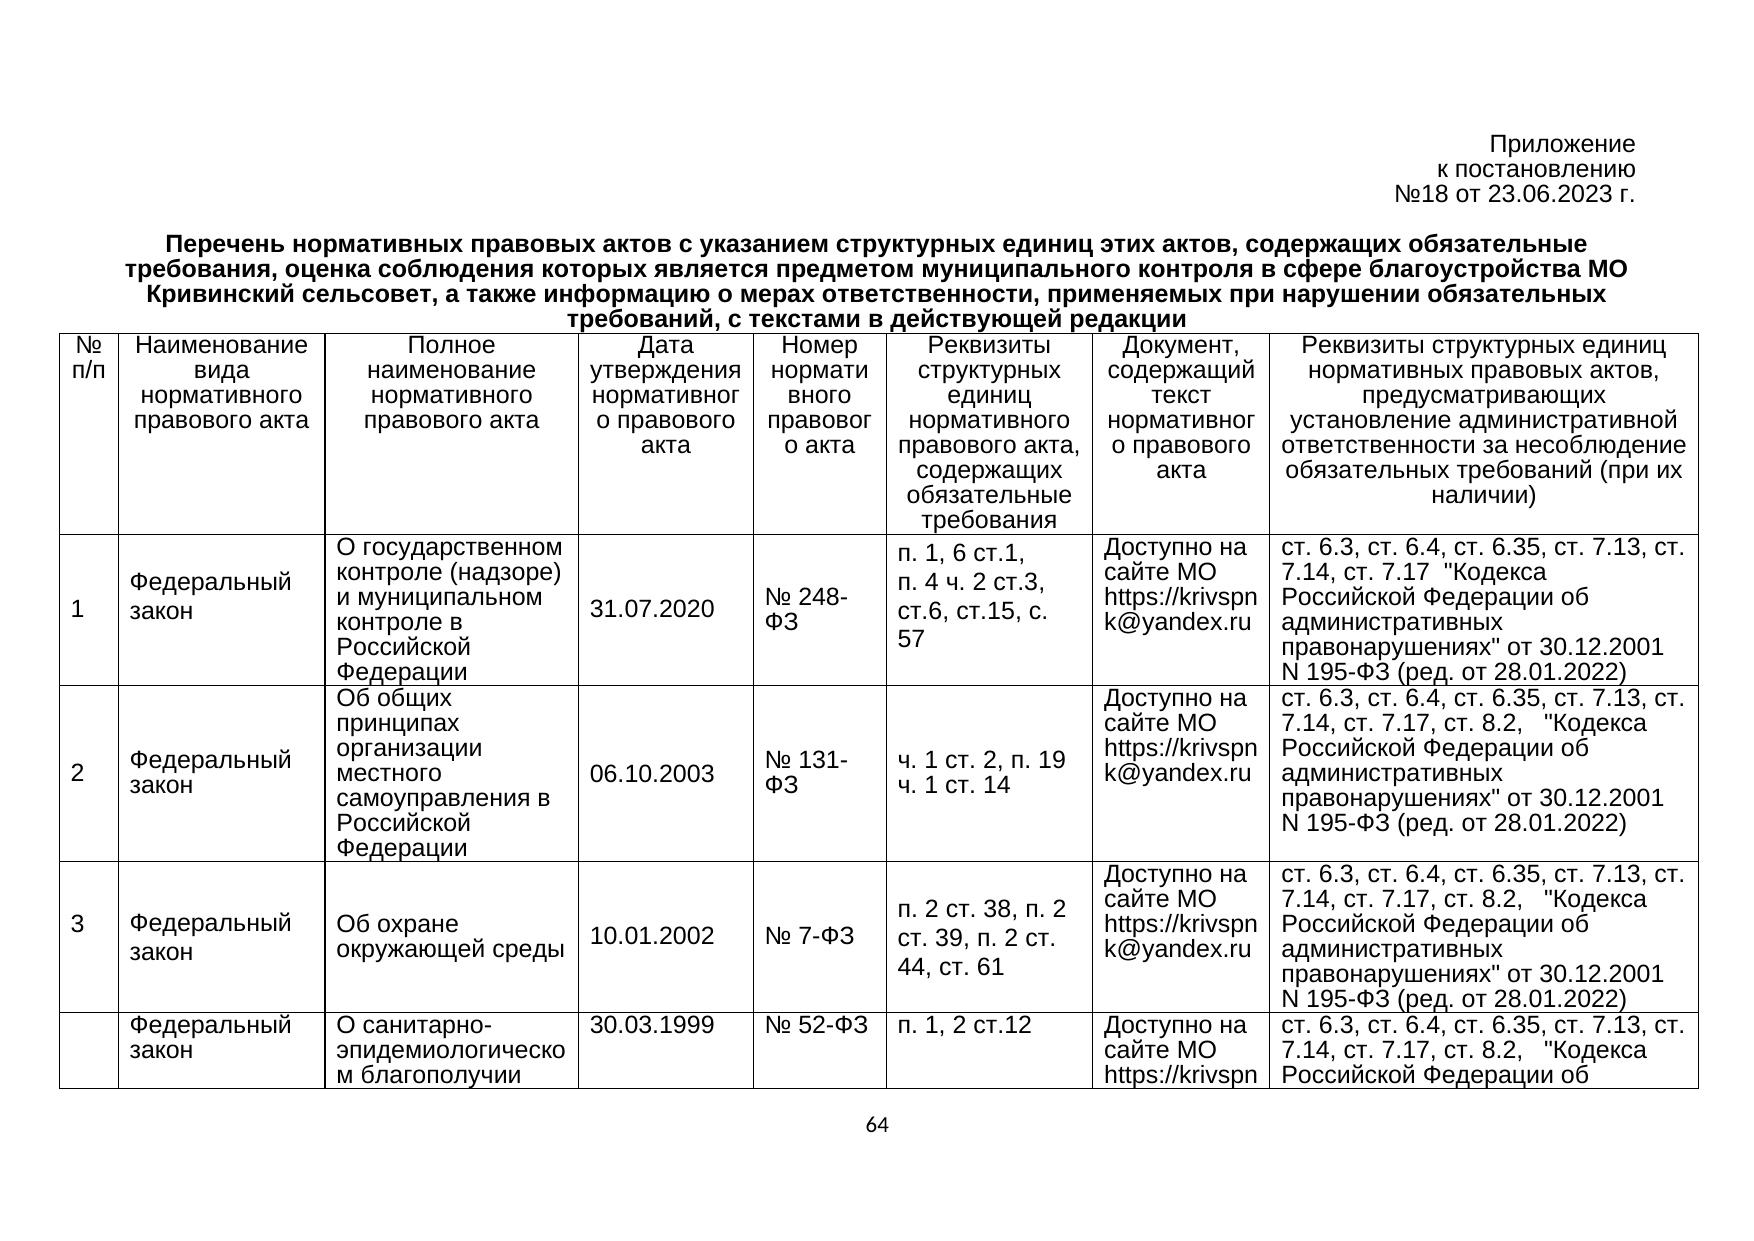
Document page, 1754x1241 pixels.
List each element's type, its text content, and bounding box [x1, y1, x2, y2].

table_header Полное наименование нормативного правового акта [326, 334, 578, 534]
table_header Реквизиты структурных единиц нормативных правовых актов, предусматривающих установление административной ответственности за несоблюдение обязательных требований (при их наличии) [1270, 334, 1698, 534]
table_cell 30.03.1999 [579, 1013, 753, 1088]
table_cell ст. 6.3, ст. 6.4, ст. 6.35, ст. 7.13, ст. 7.14, ст. 7.17 "Кодекса Российской Федерации об административных правонарушениях" от 30.12.2001 N 195-ФЗ (ред. от 28.01.2022) [1270, 535, 1698, 685]
table_cell Доступно на сайте МО https://krivspnk@yandex.ru [1093, 686, 1269, 861]
table_cell ч. 1 ст. 2, п. 19 ч. 1 ст. 14 [887, 686, 1092, 861]
table_cell № 131-ФЗ [754, 686, 886, 861]
text №18 от 23.06.2023 г. [118, 183, 1636, 208]
table_cell № 52-ФЗ [754, 1013, 886, 1088]
table_cell Доступно на сайте МО https://krivspnk@yandex.ru [1093, 862, 1269, 1012]
table_header Наименование вида нормативного правового акта [119, 334, 324, 534]
table_cell Доступно на сайте МО https://krivspnk@yandex.ru [1093, 535, 1269, 685]
table_cell 3 [60, 862, 118, 1012]
text к постановлению [118, 158, 1636, 183]
table_cell Федеральный закон [119, 535, 324, 685]
table_cell № 248-ФЗ [754, 535, 886, 685]
table_header Реквизиты структурных единиц нормативного правового акта, содержащих обязательные требования [887, 334, 1092, 534]
table_cell Об охране окружающей среды [326, 862, 578, 1012]
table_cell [1270, 1013, 1698, 1088]
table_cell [326, 1013, 578, 1088]
table_cell п. 2 ст. 38, п. 2 ст. 39, п. 2 ст. 44, ст. 61 [887, 862, 1092, 1012]
table_cell О государственном контроле (надзоре) и муниципальном контроле в Российской Федерации [326, 535, 578, 685]
table_cell 10.01.2002 [579, 862, 753, 1012]
table_cell Федеральный закон [119, 686, 324, 861]
table_header Документ, содержащий текст нормативного правового акта [1093, 334, 1269, 534]
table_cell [1093, 1013, 1269, 1088]
text Перечень нормативных правовых актов с указанием структурных единиц этих актов, содержащих обязательные требования, оценка соблюдения которых является предметом муниципального контроля в сфере благоустройства МО Кривинский сельсовет, а также информацию о мерах ответственности, применяемых при нарушении обязательных требований, с текстами в действующей редакции [118, 233, 1636, 333]
table_cell 06.10.2003 [579, 686, 753, 861]
table_cell п. 1, 2 ст.12 [887, 1013, 1092, 1088]
table_header Номер нормативного правового акта [754, 334, 886, 534]
table_cell 1 [60, 535, 118, 685]
table_header № п/п [60, 334, 118, 534]
table_cell 31.07.2020 [579, 535, 753, 685]
table_cell № 7-ФЗ [754, 862, 886, 1012]
table_header Дата утверждения нормативного правового акта [579, 334, 753, 534]
text Приложение [118, 133, 1636, 158]
table_cell 2 [60, 686, 118, 861]
table_cell Федеральный закон [119, 862, 324, 1012]
table_cell Федеральный закон [119, 1013, 324, 1088]
table_cell Об общих принципах организации местного самоуправления в Российской Федерации [326, 686, 578, 861]
table_cell 4 [60, 1013, 118, 1088]
table_cell п. 1, 6 ст.1, п. 4 ч. 2 ст.3, ст.6, ст.15, с. 57 [887, 535, 1092, 685]
